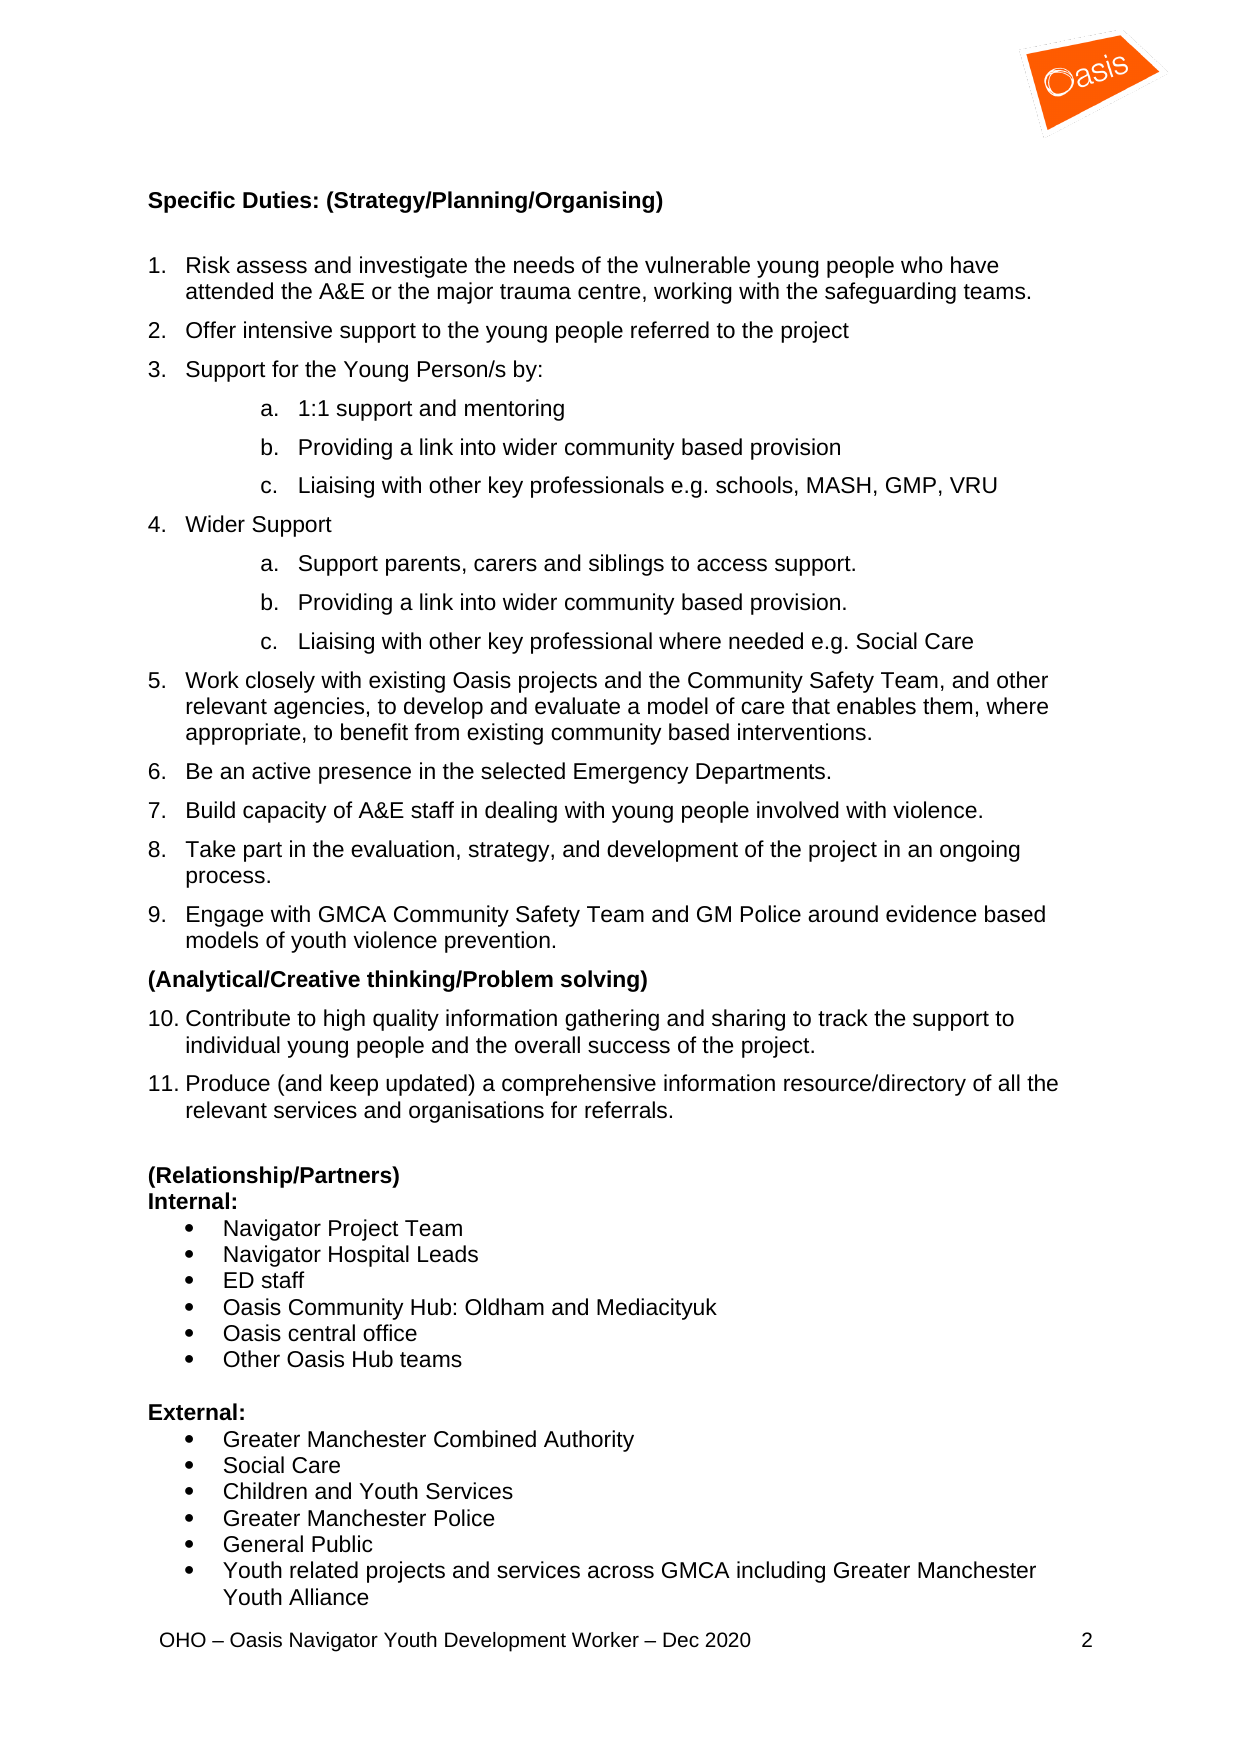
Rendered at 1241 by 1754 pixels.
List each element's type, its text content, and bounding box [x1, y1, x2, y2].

list Take part in the evaluation, strategy, and development of the project in an ongoing process. [148, 836, 1092, 889]
list Risk assess and investigate the needs of the vulnerable young people who have attended the A&E or the major trauma centre, working with the safeguarding teams. [148, 252, 1092, 304]
list Navigator Hospital Leads [185, 1241, 1092, 1267]
list Liaising with other key professional where needed e.g. Social Care [260, 628, 1092, 654]
list Youth related projects and services across GMCA including Greater Manchester Youth Alliance [185, 1557, 1092, 1610]
subtitle Children and Youth Services [185, 1478, 1092, 1504]
list Other Oasis Hub teams [185, 1346, 1092, 1373]
list Liaising with other key professionals e.g. schools, MASH, GMP, VRU [260, 472, 1092, 499]
list Engage with GMCA Community Safety Team and GM Police around evidence based models of youth violence prevention. [148, 901, 1092, 954]
list General Public [185, 1531, 1092, 1557]
subtitle Social Care [185, 1452, 1092, 1478]
text External: [148, 1399, 1092, 1426]
list 1:1 support and mentoring [260, 395, 1092, 421]
subtitle Greater Manchester Combined Authority [185, 1426, 1092, 1452]
list Offer intensive support to the young people referred to the project [148, 317, 1092, 343]
list Support parents, carers and siblings to access support. [260, 550, 1092, 576]
text Specific Duties: (Strategy/Planning/Organising) [148, 187, 1092, 213]
list Support for the Young Person/s by: [148, 356, 1092, 382]
list Contribute to high quality information gathering and sharing to track the support to individual young people and the overall success of the project. [148, 1005, 1092, 1058]
text Internal: [148, 1188, 1092, 1215]
list Produce (and keep updated) a comprehensive information resource/directory of all the relevant services and organisations for referrals. [148, 1070, 1092, 1123]
list Providing a link into wider community based provision. [260, 589, 1092, 615]
list Providing a link into wider community based provision [260, 433, 1092, 460]
list ED staff [185, 1267, 1092, 1294]
list Work closely with existing Oasis projects and the Community Safety Team, and other relevant agencies, to develop and evaluate a model of care that enables them, where appropriate, to benefit from existing community based interventions. [148, 667, 1092, 746]
text (Analytical/Creative thinking/Problem solving) [148, 966, 1092, 993]
list Be an active presence in the selected Emergency Departments. [148, 758, 1092, 784]
list Oasis Community Hub: Oldham and Mediacityuk [185, 1294, 1092, 1320]
list Oasis central office [185, 1320, 1092, 1346]
text (Relationship/Partners) [148, 1162, 1092, 1188]
list Navigator Project Team [185, 1215, 1092, 1241]
list Greater Manchester Police [185, 1504, 1092, 1531]
list Wider Support [148, 511, 1092, 538]
list Build capacity of A&E staff in dealing with young people involved with violence. [148, 797, 1092, 823]
picture [1019, 30, 1169, 138]
